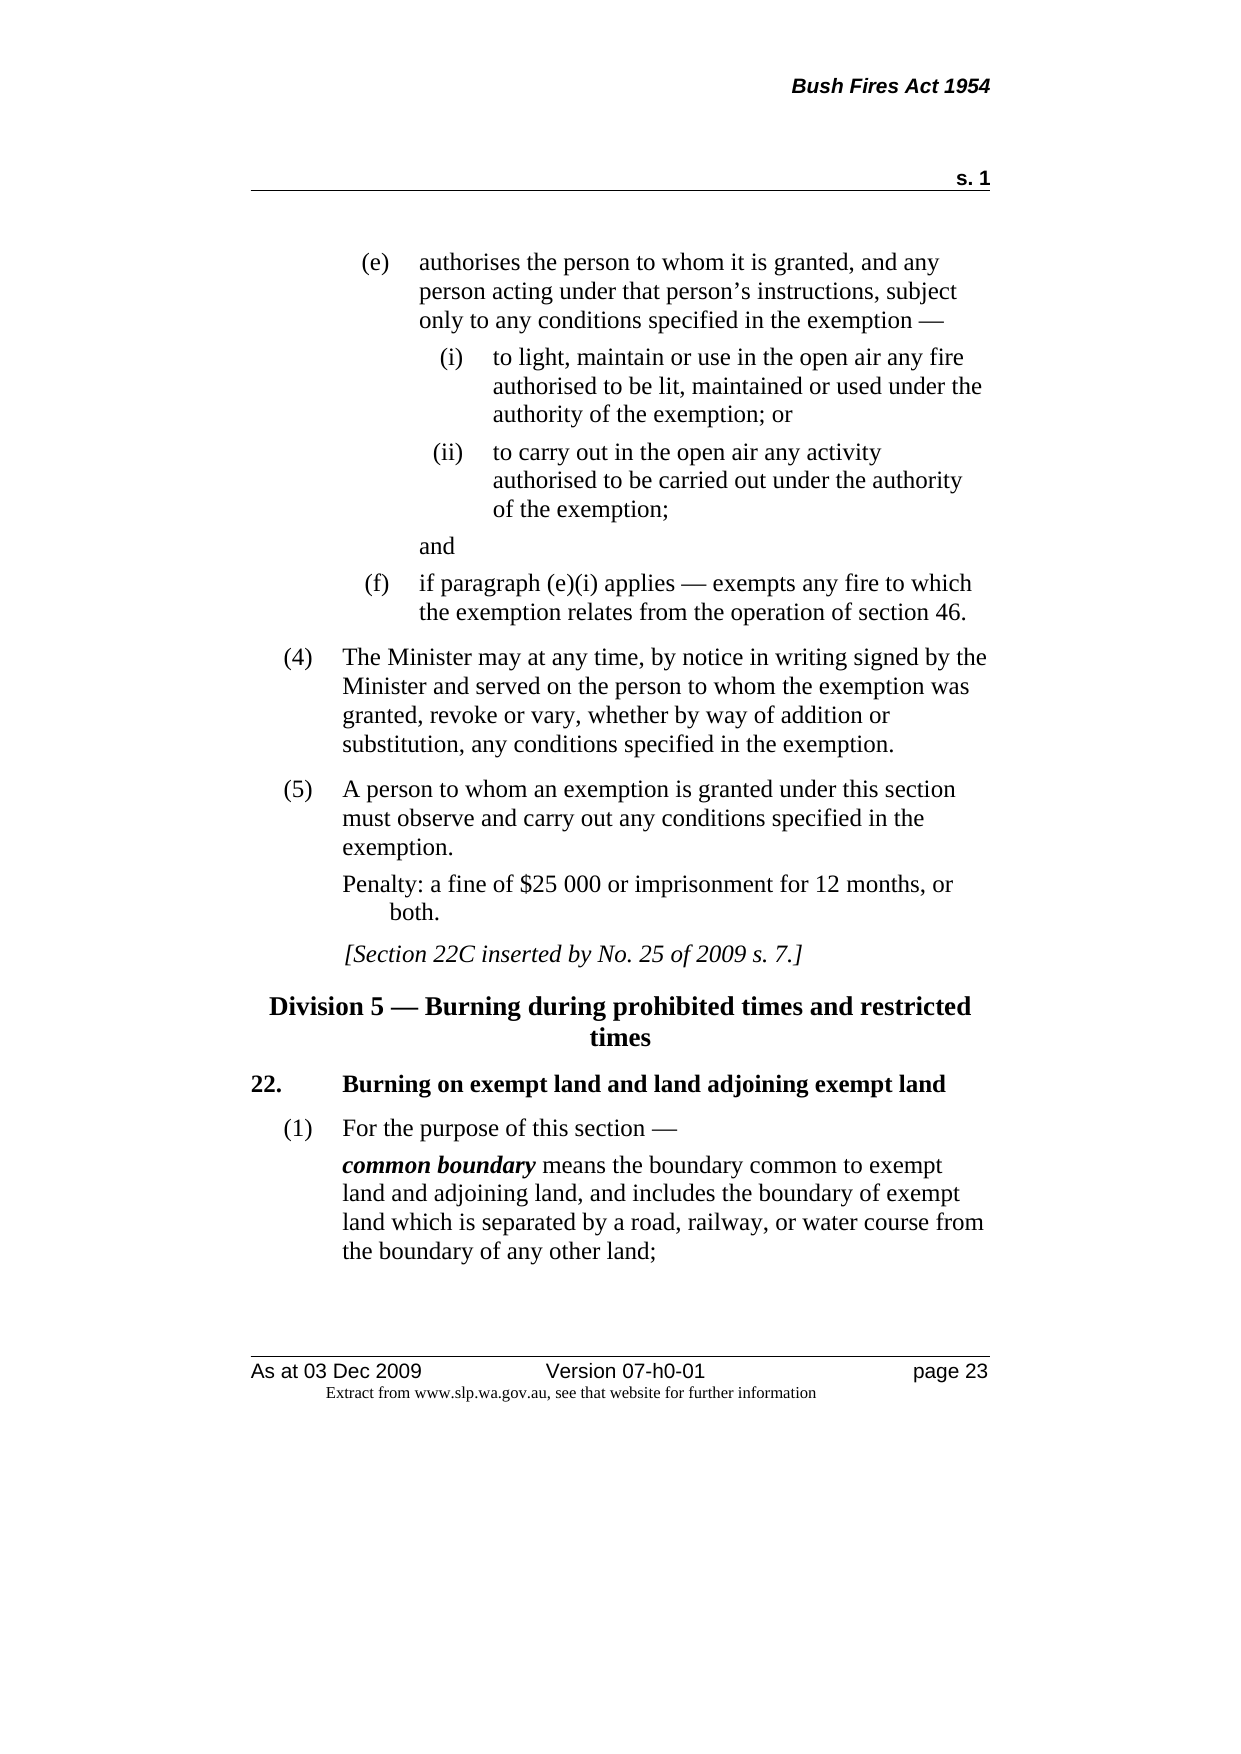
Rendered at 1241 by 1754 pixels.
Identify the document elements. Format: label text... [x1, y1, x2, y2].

text (f) if paragraph (e)(i) applies — exempts any fire to which the exemption relates from the operation of section 46. [251, 568, 990, 626]
text Penalty: a fine of $25 000 or imprisonment for 12 months, or both. [251, 869, 990, 926]
text (5) A person to whom an exemption is granted under this section must observe and carry out any conditions specified in the exemption. [251, 774, 990, 860]
subtitle 22. Burning on exempt land and land adjoining exempt land [251, 1069, 990, 1098]
text (ii) to carry out in the open air any activity authorised to be carried out under the authority of the exemption; [251, 437, 990, 523]
text (e) authorises the person to whom it is granted, and any person acting under that person’s instructions, subject only to any conditions specified in the exemption — [251, 247, 990, 334]
text [Section 22C inserted by No. 25 of 2009 s. 7.] [251, 939, 990, 967]
text (i) to light, maintain or use in the open air any fire authorised to be lit, maintained or used under the authority of the exemption; or [251, 342, 990, 428]
text and [251, 531, 990, 560]
text (1) For the purpose of this section — [251, 1113, 990, 1141]
text (4) The Minister may at any time, by notice in writing signed by the Minister and served on the person to whom the exemption was granted, revoke or vary, whether by way of addition or substitution, any conditions specified in the exemption. [251, 642, 990, 757]
text common boundary means the boundary common to exempt land and adjoining land, and includes the boundary of exempt land which is separated by a road, railway, or water course from the boundary of any other land; [251, 1150, 990, 1265]
subtitle Division 5 — Burning during prohibited times and restricted times [251, 990, 990, 1053]
